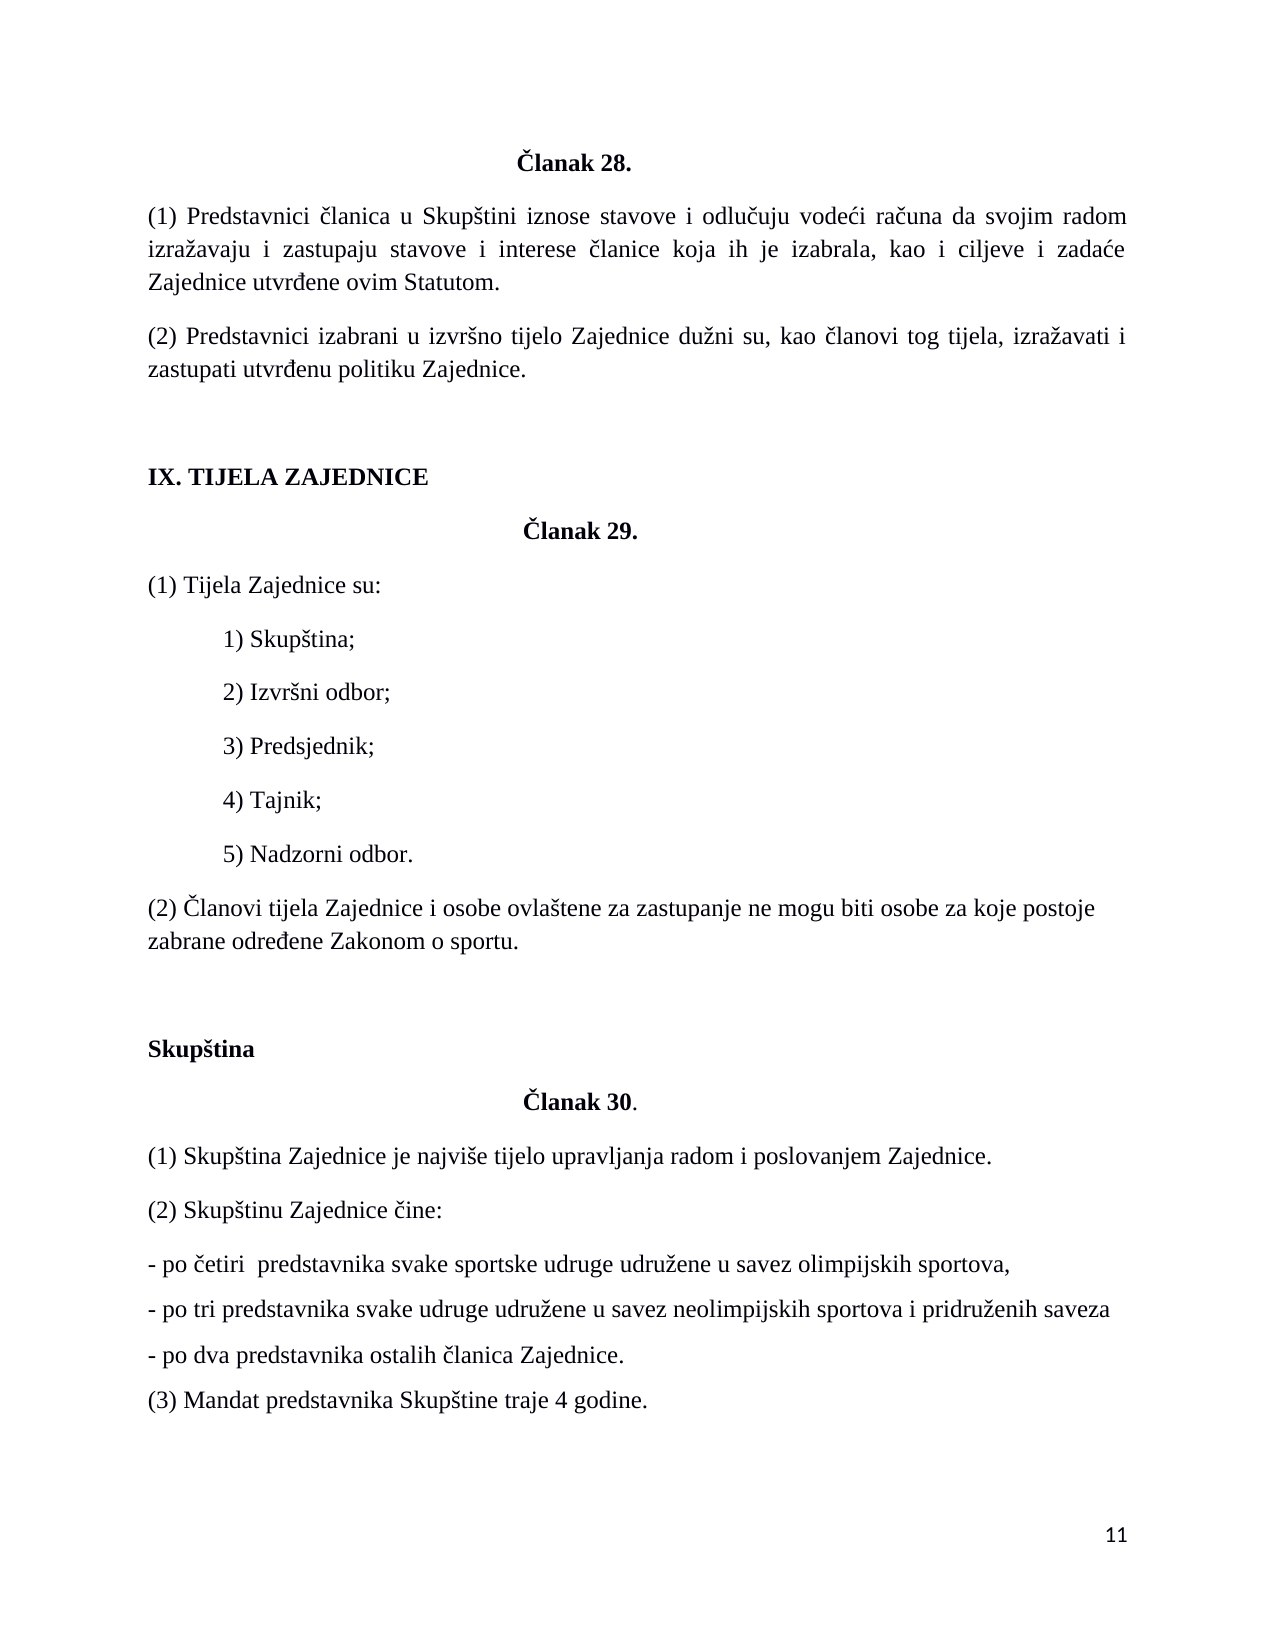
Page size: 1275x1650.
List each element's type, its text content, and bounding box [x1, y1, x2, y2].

text (2) Članovi tijela Zajednice i osobe ovlaštene za zastupanje ne mogu biti osobe za koje postoje zabrane određene Zakonom o sportu. [148, 893, 1127, 955]
text IX. TIJELA ZAJEDNICE [148, 462, 1127, 491]
text 5) Nadzorni odbor. [148, 839, 1127, 868]
text Članak 28. [448, 148, 1127, 176]
text 3) Predsjednik; [148, 731, 1127, 760]
text (1) Skupština Zajednice je najviše tijelo upravljanja radom i poslovanjem Zajednice. [148, 1141, 1127, 1170]
text (1) Predstavnici članica u Skupštini iznose stavove i odlučuju vodeći računa da svojim radom izražavaju i zastupaju stavove i interese članice koja ih je izabrala, kao i ciljeve i zadaće Zajednice utvrđene ovim Statutom. [148, 201, 1127, 296]
text 4) Tajnik; [148, 785, 1127, 814]
text (3) Mandat predstavnika Skupštine traje 4 godine. [148, 1386, 1127, 1414]
text 1) Skupština; [148, 624, 1127, 652]
text (1) Tijela Zajednice su: [148, 570, 1127, 598]
text Članak 29. [448, 516, 1127, 545]
text - po četiri predstavnika svake sportske udruge udružene u savez olimpijskih sportova, [148, 1249, 1127, 1278]
text (2) Predstavnici izabrani u izvršno tijelo Zajednice dužni su, kao članovi tog tijela, izražavati i zastupati utvrđenu politiku Zajednice. [148, 321, 1127, 383]
text Članak 30. [448, 1087, 1127, 1116]
text - po dva predstavnika ostalih članica Zajednice. [148, 1340, 1127, 1369]
text Skupština [148, 1034, 1127, 1062]
text 2) Izvršni odbor; [148, 677, 1127, 706]
text - po tri predstavnika svake udruge udružene u savez neolimpijskih sportova i pridruženih saveza [148, 1294, 1127, 1323]
text (2) Skupštinu Zajednice čine: [148, 1195, 1127, 1224]
